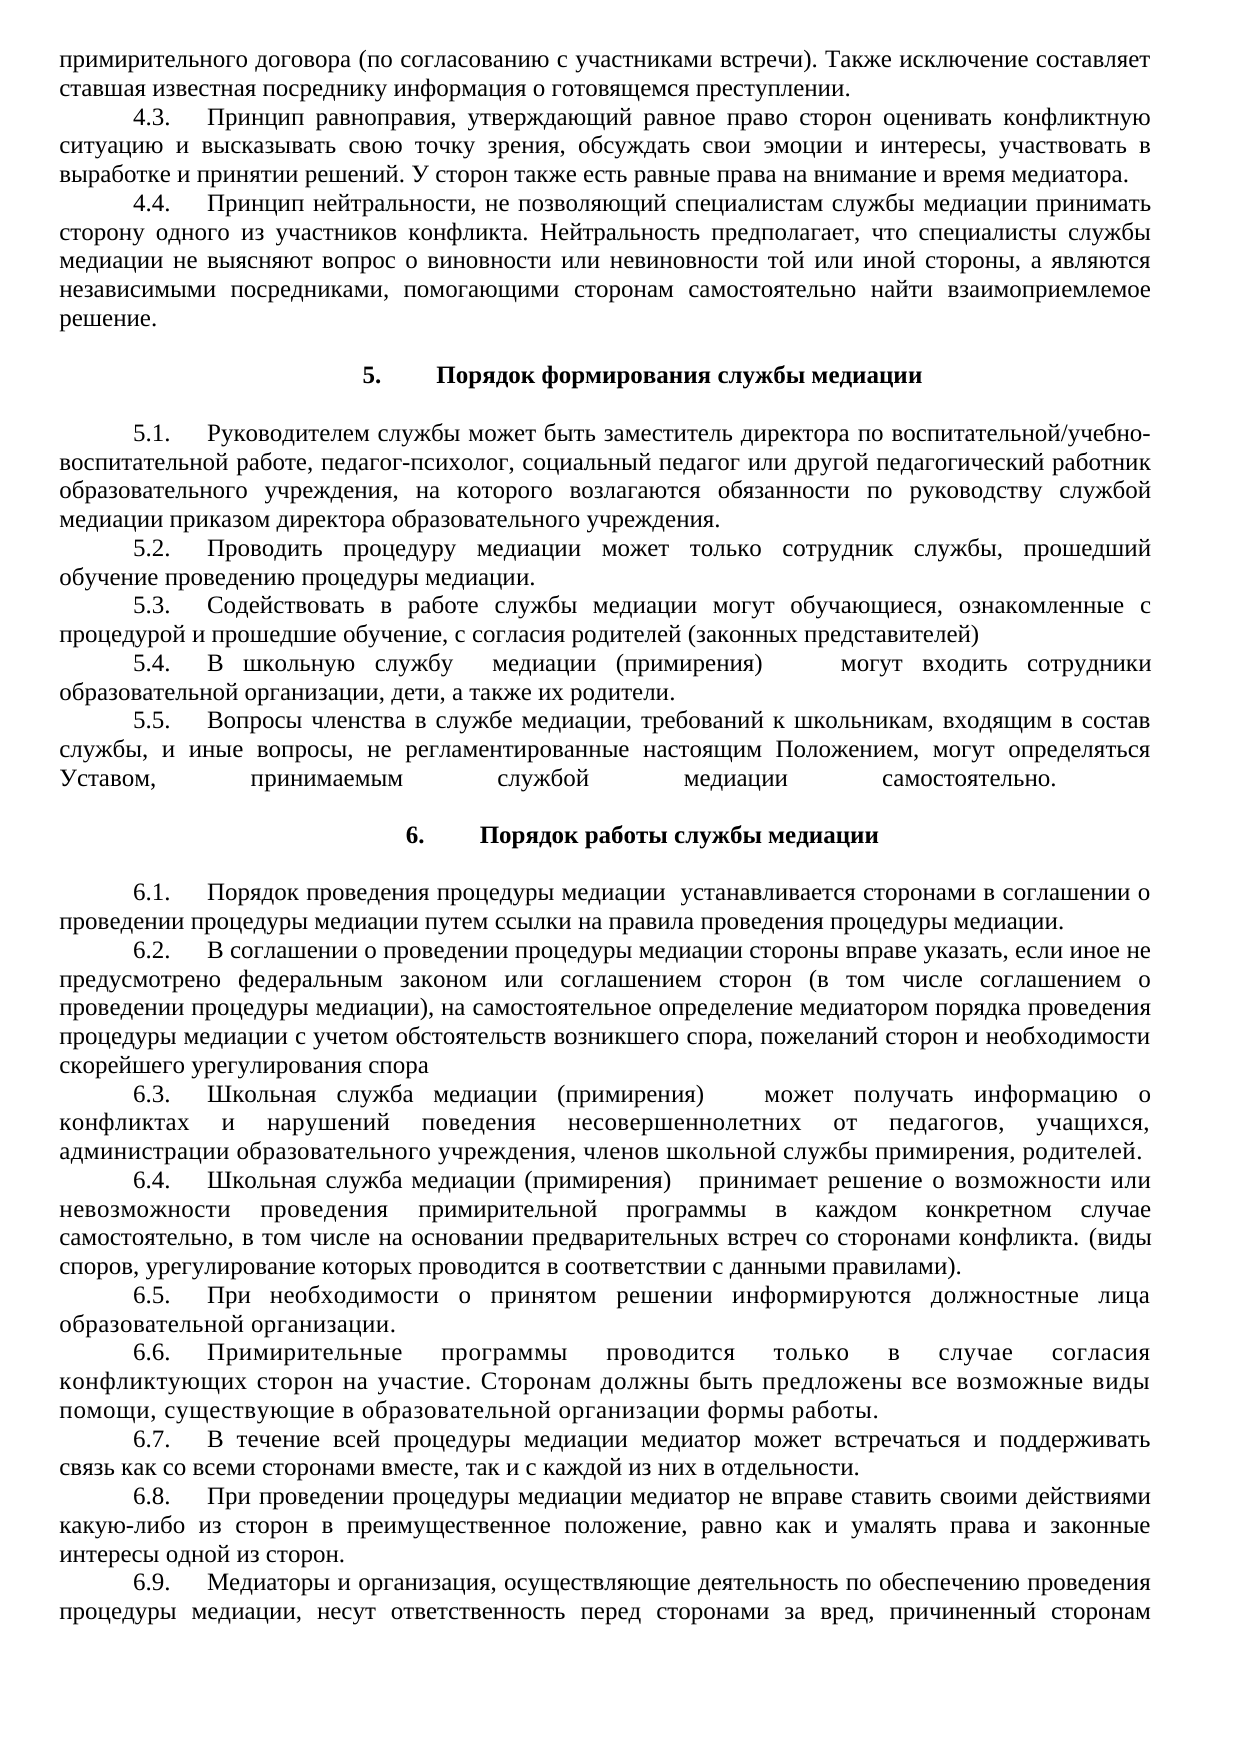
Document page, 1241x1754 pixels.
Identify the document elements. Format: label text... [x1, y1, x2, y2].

list Порядок работы службы медиации [59, 820, 1152, 849]
list В школьную службу медиации (примирения) могут входить сотрудники образовательной организации, дети, а также их родители. [59, 648, 1152, 706]
list Руководителем службы может быть заместитель директора по воспитательной/учебно-воспитательной работе, педагог-психолог, социальный педагог или другой педагогический работник образовательного учреждения, на которого возлагаются обязанности по руководству службой медиации приказом директора образовательного учреждения. [59, 418, 1152, 533]
list Примирительные программы проводится только в случае согласия конфликтующих сторон на участие. Сторонам должны быть предложены все возможные виды помощи, существующие в образовательной организации формы работы. [59, 1337, 1152, 1424]
list Школьная служба медиации (примирения) принимает решение о возможности или невозможности проведения примирительной программы в каждом конкретном случае самостоятельно, в том числе на основании предварительных встреч со сторонами конфликта. (виды споров, урегулирование которых проводится в соответствии с данными правилами). [59, 1165, 1152, 1280]
list Принцип равноправия, утверждающий равное право сторон оценивать конфликтную ситуацию и высказывать свою точку зрения, обсуждать свои эмоции и интересы, участвовать в выработке и принятии решений. У сторон также есть равные права на внимание и время медиатора. [59, 102, 1152, 188]
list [59, 1567, 1152, 1625]
list При проведении процедуры медиации медиатор не вправе ставить своими действиями какую-либо из сторон в преимущественное положение, равно как и умалять права и законные интересы одной из сторон. [59, 1481, 1152, 1567]
list Школьная служба медиации (примирения) может получать информацию о конфликтах и нарушений поведения несовершеннолетних от педагогов, учащихся, администрации образовательного учреждения, членов школьной службы примирения, родителей. [59, 1079, 1152, 1165]
list Принцип нейтральности, не позволяющий специалистам службы медиации принимать сторону одного из участников конфликта. Нейтральность предполагает, что специалисты службы медиации не выясняют вопрос о виновности или невиновности той или иной стороны, а являются независимыми посредниками, помогающими сторонам самостоятельно найти взаимоприемлемое решение. [59, 188, 1152, 332]
list Вопросы членства в службе медиации, требований к школьникам, входящим в состав службы, и иные вопросы, не регламентированные настоящим Положением, могут определяться Уставом, принимаемым службой медиации самостоятельно. [59, 706, 1152, 820]
list Проводить процедуру медиации может только сотрудник службы, прошедший обучение проведению процедуры медиации. [59, 533, 1152, 591]
list Порядок формирования службы медиации [59, 361, 1152, 389]
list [59, 44, 1152, 102]
list В течение всей процедуры медиации медиатор может встречаться и поддерживать связь как со всеми сторонами вместе, так и с каждой из них в отдельности. [59, 1424, 1152, 1481]
list При необходимости о принятом решении информируются должностные лица образовательной организации. [59, 1280, 1152, 1337]
list Порядок проведения процедуры медиации устанавливается сторонами в соглашении о проведении процедуры медиации путем ссылки на правила проведения процедуры медиации. [59, 877, 1152, 935]
list Содействовать в работе службы медиации могут обучающиеся, ознакомленные с процедурой и прошедшие обучение, с согласия родителей (законных представителей) [59, 591, 1152, 648]
list В соглашении о проведении процедуры медиации стороны вправе указать, если иное не предусмотрено федеральным законом или соглашением сторон (в том числе соглашением о проведении процедуры медиации), на самостоятельное определение медиатором порядка проведения процедуры медиации с учетом обстоятельств возникшего спора, пожеланий сторон и необходимости скорейшего урегулирования спора [59, 935, 1152, 1079]
